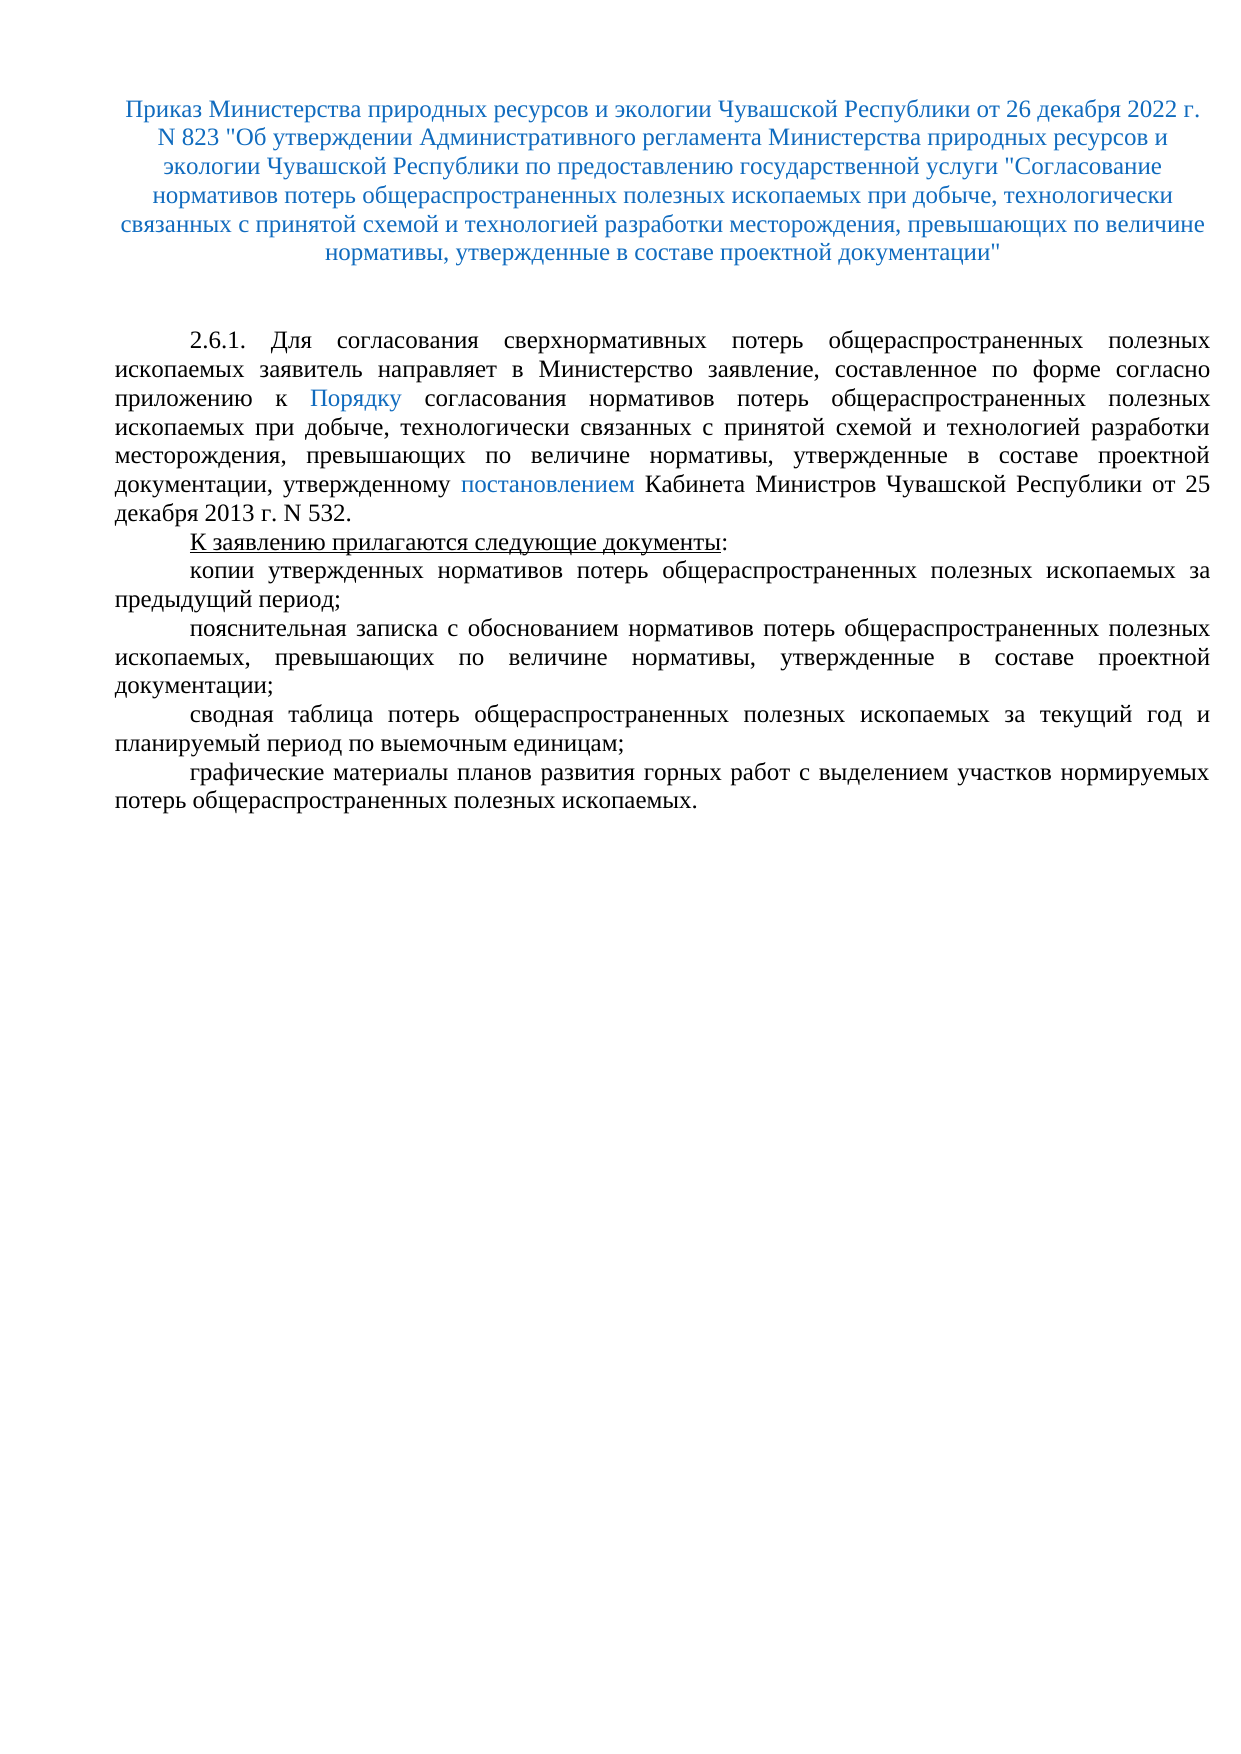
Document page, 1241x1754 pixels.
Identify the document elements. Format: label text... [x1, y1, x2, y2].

text К заявлению прилагаются следующие документы: [114, 527, 1211, 556]
text графические материалы планов развития горных работ с выделением участков нормируемых потерь общераспространенных полезных ископаемых. [114, 757, 1211, 814]
text 2.6.1. Для согласования сверхнормативных потерь общераспространенных полезных ископаемых заявитель направляет в Министерство заявление, составленное по форме согласно приложению к Порядку согласования нормативов потерь общераспространенных полезных ископаемых при добыче, технологически связанных с принятой схемой и технологией разработки месторождения, превышающих по величине нормативы, утвержденные в составе проектной документации, утвержденному постановлением Кабинета Министров Чувашской Республики от 25 декабря 2013 г. N 532. [114, 326, 1211, 527]
text пояснительная записка с обоснованием нормативов потерь общераспространенных полезных ископаемых, превышающих по величине нормативы, утвержденные в составе проектной документации; [114, 613, 1211, 699]
text копии утвержденных нормативов потерь общераспространенных полезных ископаемых за предыдущий период; [114, 556, 1211, 613]
text сводная таблица потерь общераспространенных полезных ископаемых за текущий год и планируемый период по выемочным единицам; [114, 699, 1211, 757]
text Приказ Министерства природных ресурсов и экологии Чувашской Республики от 26 декабря 2022 г. N 823 "Об утверждении Административного регламента Министерства природных ресурсов и экологии Чувашской Республики по предоставлению государственной услуги "Согласование нормативов потерь общераспространенных полезных ископаемых при добыче, технологически связанных с принятой схемой и технологией разработки месторождения, превышающих по величине нормативы, утвержденные в составе проектной документации" [114, 94, 1211, 266]
